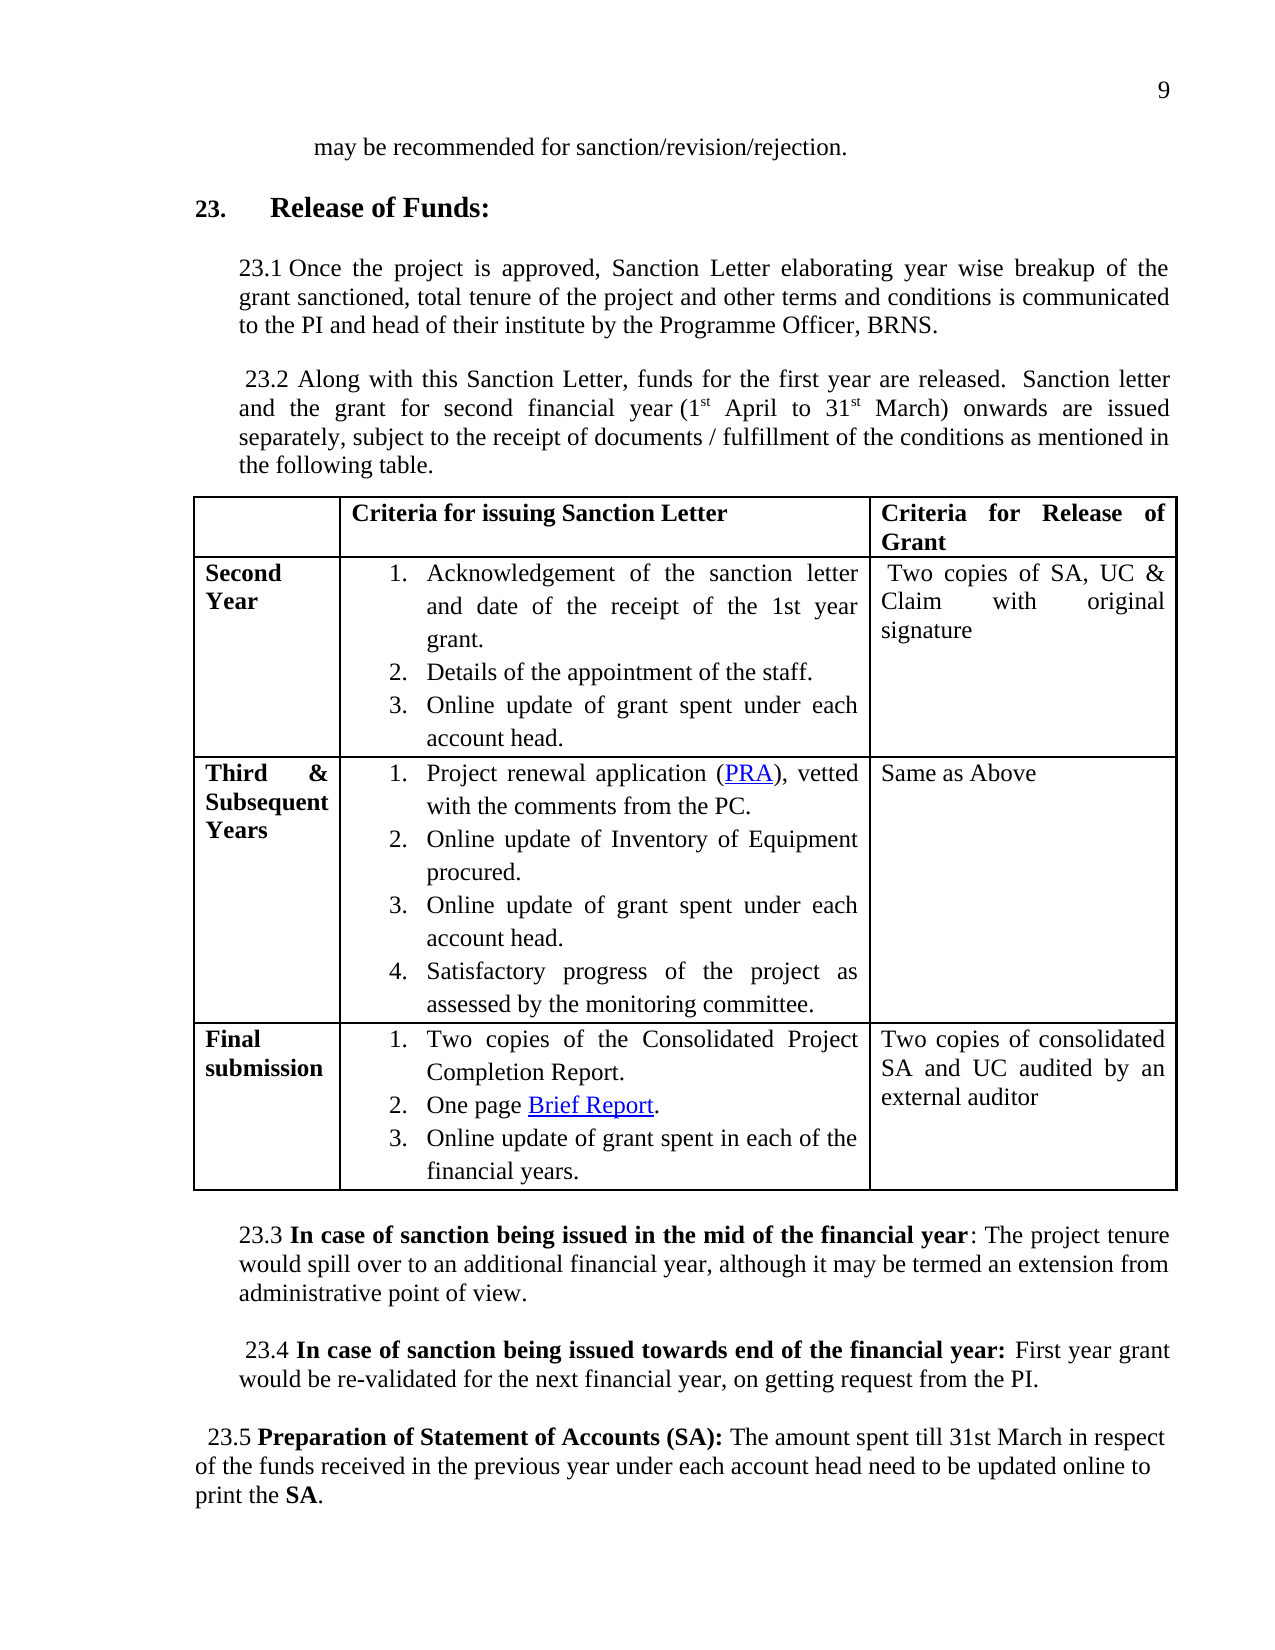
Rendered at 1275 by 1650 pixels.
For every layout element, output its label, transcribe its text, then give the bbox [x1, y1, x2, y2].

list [276, 132, 1170, 161]
table_cell Two copies of the Consolidated Project Completion Report. One page Brief Report. Online update of grant spent in each of the financial years. [341, 1024, 869, 1189]
text 23.1 Once the project is approved, Sanction Letter elaborating year wise breakup of the grant sanctioned, total tenure of the project and other terms and conditions is communicated to the PI and head of their institute by the Programme Officer, BRNS. [239, 253, 1170, 339]
table_header Criteria for issuing Sanction Letter [341, 498, 869, 556]
text 23. Release of Funds: [195, 190, 1170, 224]
table_cell Acknowledgement of the sanction letter and date of the receipt of the 1st year grant. Details of the appointment of the staff. Online update of grant spent under each account head. [341, 558, 869, 756]
text 23.3 In case of sanction being issued in the mid of the financial year: The project tenure would spill over to an additional financial year, although it may be termed an extension from administrative point of view. [239, 1220, 1170, 1306]
table_header [195, 498, 339, 556]
table_cell Two copies of consolidated SA and UC audited by an external auditor [871, 1024, 1175, 1189]
table_cell Second Year [195, 558, 339, 756]
table_header Criteria for Release of Grant [871, 498, 1175, 556]
table_cell Same as Above [871, 758, 1175, 1022]
table_cell Two copies of SA, UC & Claim with original signature [871, 558, 1175, 756]
text 23.5 Preparation of Statement of Accounts (SA): The amount spent till 31st March in respect of the funds received in the previous year under each account head need to be updated online to print the SA. [195, 1422, 1170, 1508]
table_cell Third & Subsequent Years [195, 758, 339, 1022]
text 23.4 In case of sanction being issued towards end of the financial year: First year grant would be re-validated for the next financial year, on getting request from the PI. [239, 1336, 1170, 1393]
table_cell Final submission [195, 1024, 339, 1189]
table_cell Project renewal application (PRA), vetted with the comments from the PC. Online update of Inventory of Equipment procured. Online update of grant spent under each account head. Satisfactory progress of the project as assessed by the monitoring committee. [341, 758, 869, 1022]
text 23.2 Along with this Sanction Letter, funds for the first year are released. Sanction letter and the grant for second financial year (1st April to 31st March) onwards are issued separately, subject to the receipt of documents / fulfillment of the conditions as mentioned in the following table. [239, 364, 1170, 479]
